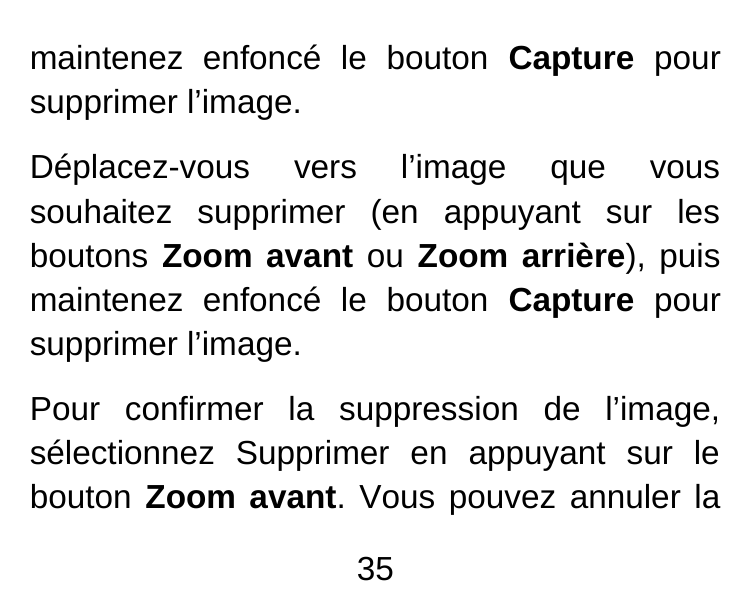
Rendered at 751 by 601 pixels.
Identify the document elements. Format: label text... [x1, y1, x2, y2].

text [29, 389, 721, 516]
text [29, 38, 721, 121]
